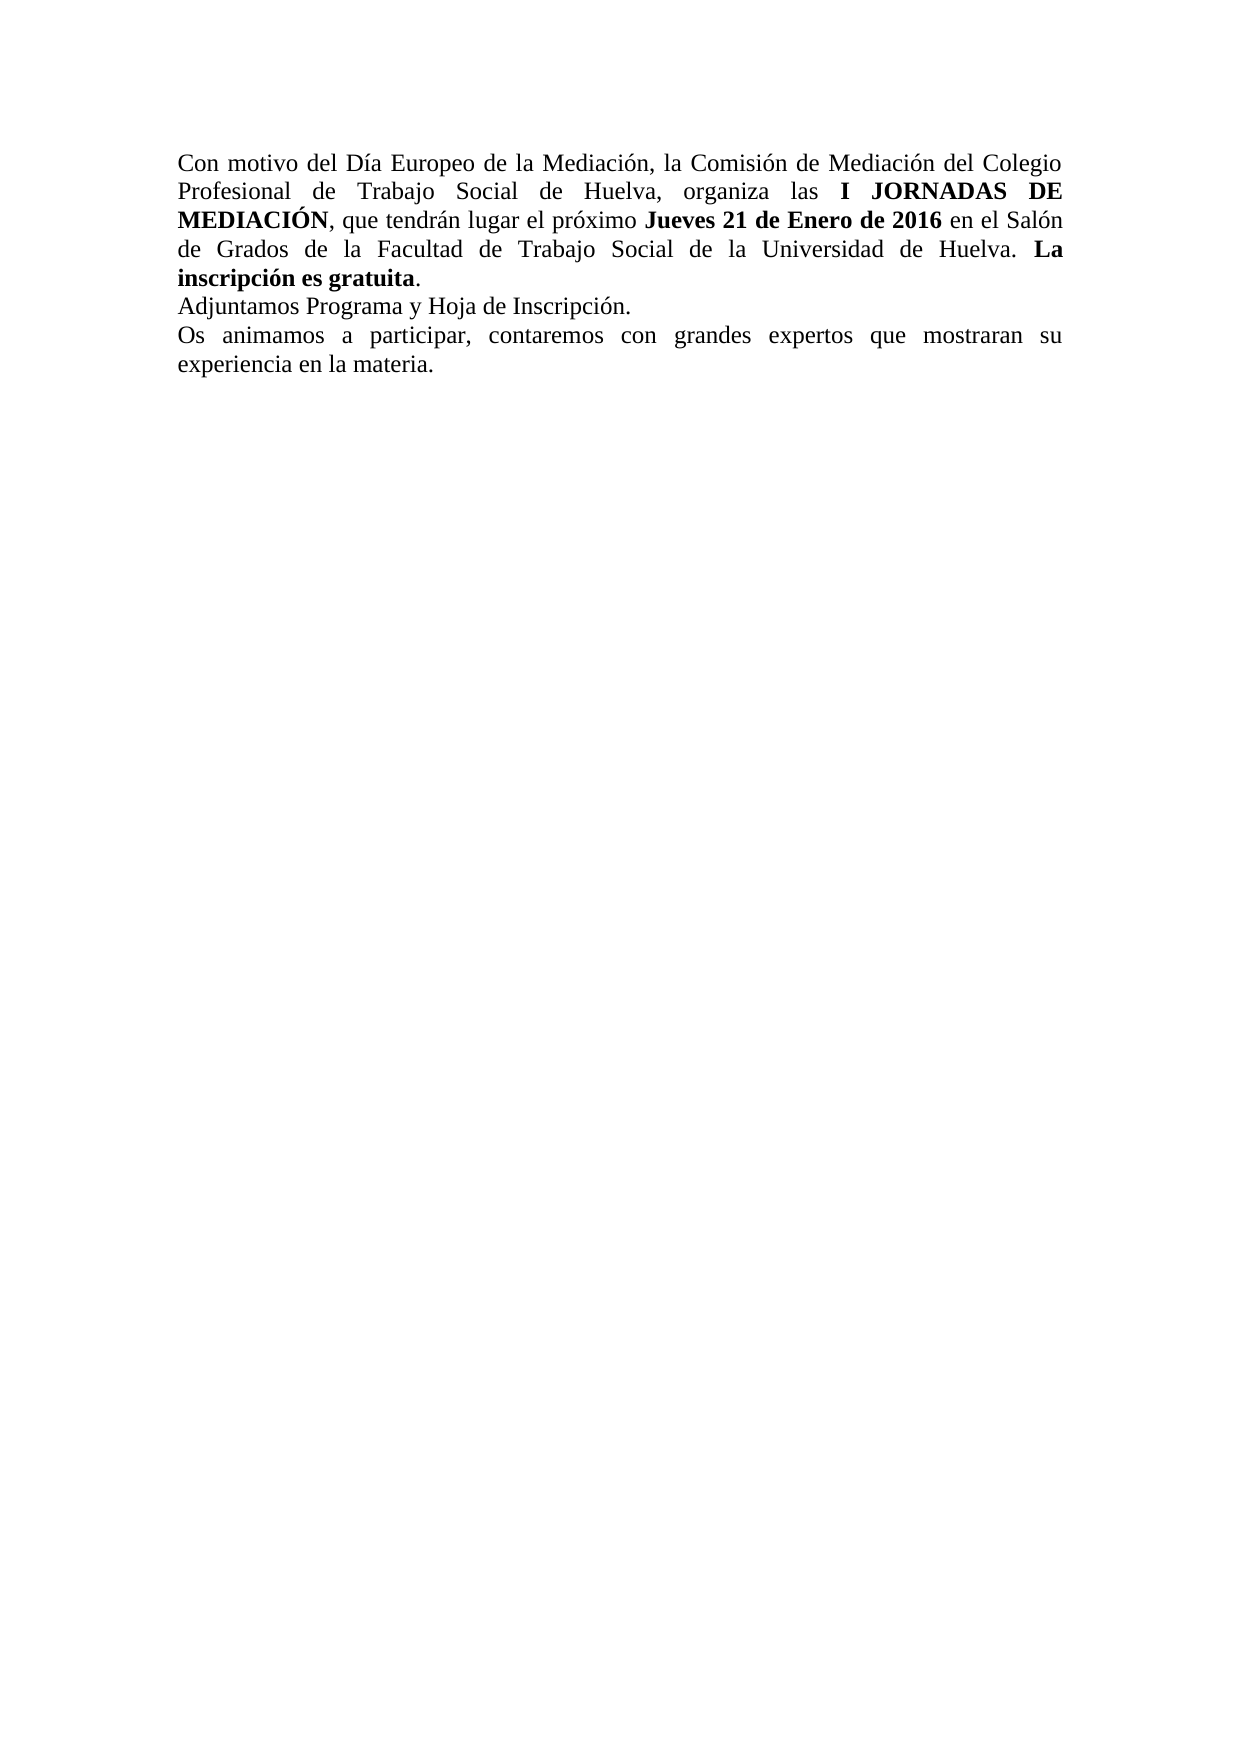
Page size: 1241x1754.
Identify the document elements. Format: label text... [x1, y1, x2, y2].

text Os animamos a participar, contaremos con grandes expertos que mostraran su experiencia en la materia. [177, 320, 1063, 378]
text Adjuntamos Programa y Hoja de Inscripción. [177, 291, 1063, 320]
text Con motivo del Día Europeo de la Mediación, la Comisión de Mediación del Colegio Profesional de Trabajo Social de Huelva, organiza las I JORNADAS DE MEDIACIÓN, que tendrán lugar el próximo Jueves 21 de Enero de 2016 en el Salón de Grados de la Facultad de Trabajo Social de la Universidad de Huelva. La inscripción es gratuita. [177, 148, 1063, 291]
